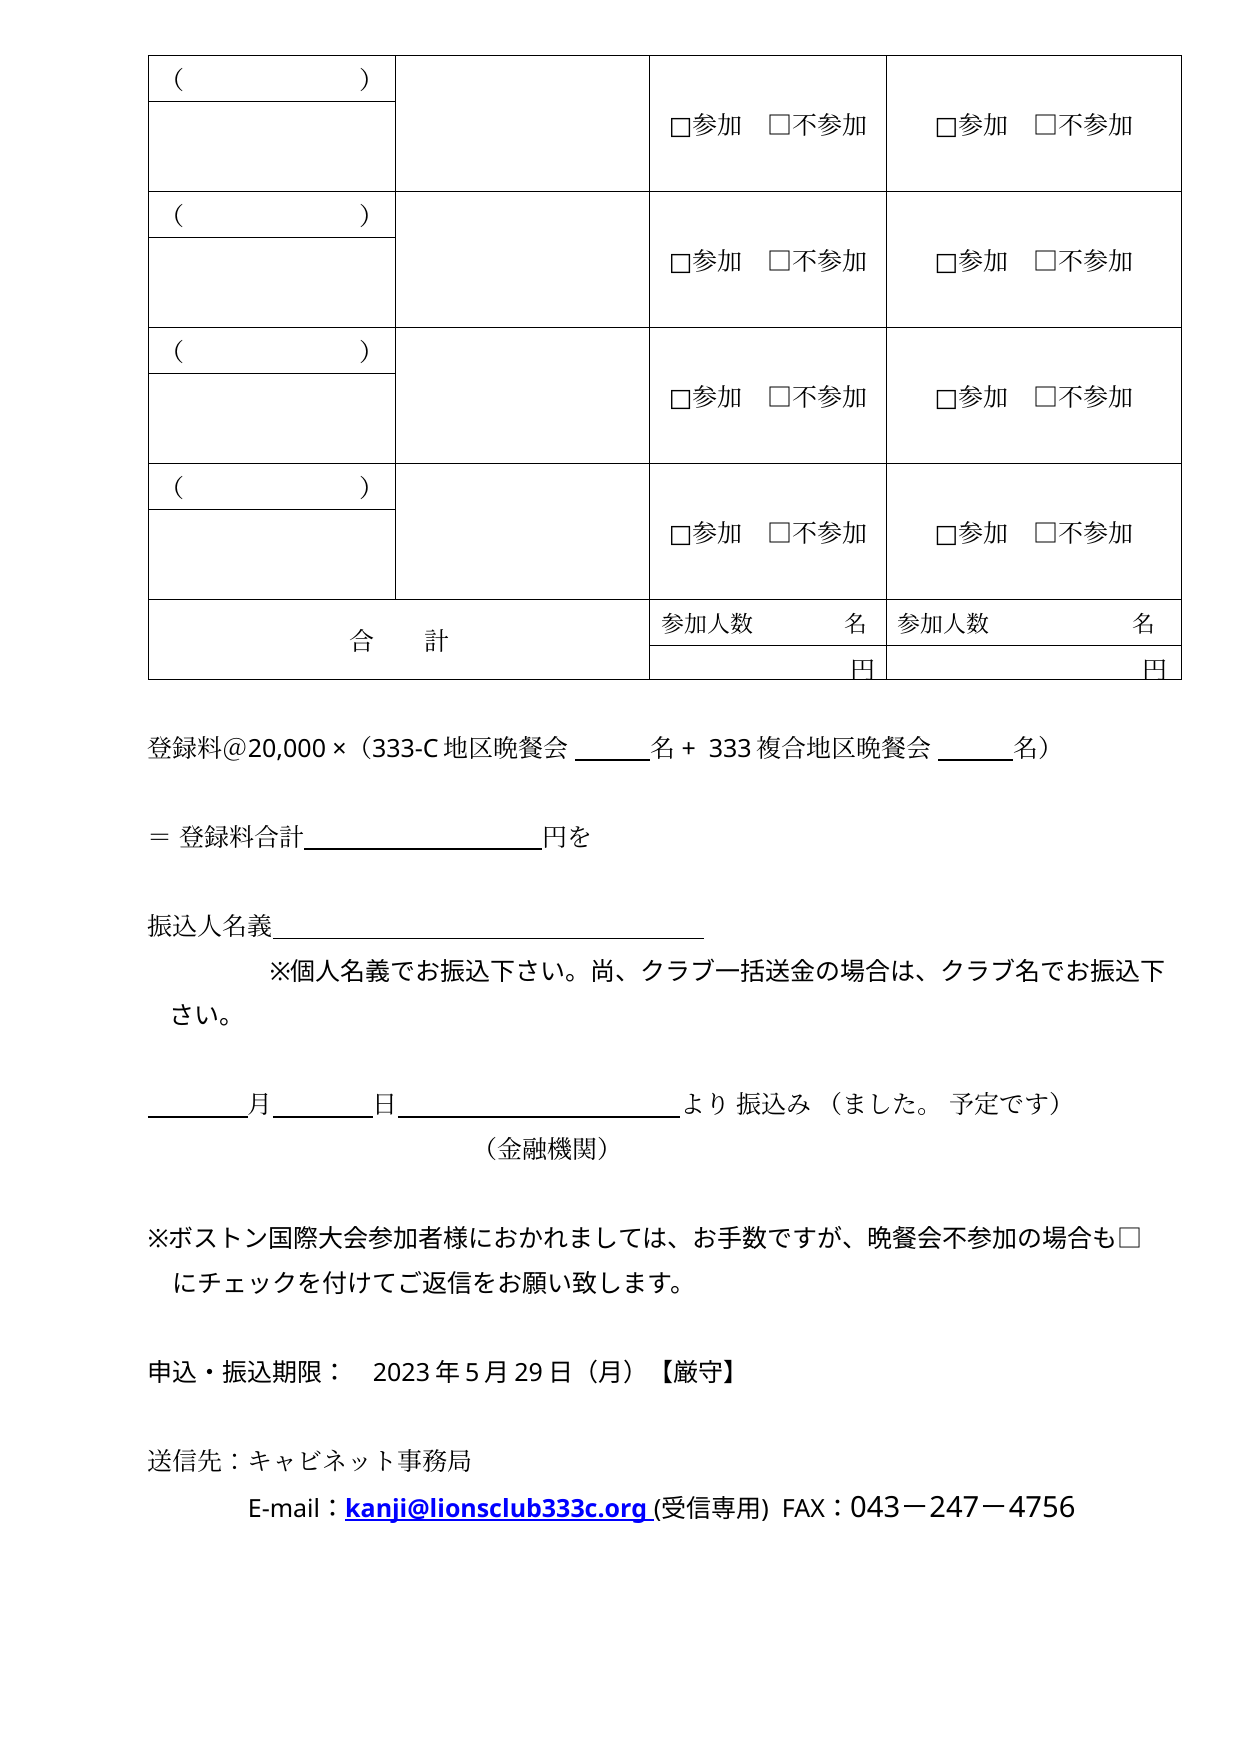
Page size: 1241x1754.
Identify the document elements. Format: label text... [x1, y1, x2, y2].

table_cell [149, 510, 395, 599]
table_cell □参加 □不参加 [650, 56, 886, 191]
text 登録料＠20,000 ×（333-C地区晩餐会 名 + 333複合地区晩餐会 名） [148, 724, 1152, 769]
table_cell □参加 □不参加 [887, 328, 1181, 463]
text 振込人名義 [148, 902, 1092, 947]
table_cell □参加 □不参加 [650, 328, 886, 463]
table_cell 参加人数 名 [887, 600, 1181, 645]
text 申込・振込期限： 2023年5月29日（月）【厳守】 [148, 1348, 1137, 1393]
table_cell □参加 □不参加 [650, 192, 886, 327]
table_cell [149, 238, 395, 327]
text （金融機関） [148, 1125, 1092, 1170]
text ※個人名義でお振込下さい。尚、クラブ一括送金の場合は、クラブ名でお振込下さい。 [169, 947, 1166, 1036]
table_cell □参加 □不参加 [887, 192, 1181, 327]
text ※ボストン国際大会参加者様におかれましては、お手数ですが、晩餐会不参加の場合も□にチェックを付けてご返信をお願い致します。 [148, 1214, 1166, 1304]
table_cell [396, 464, 649, 599]
table_cell [149, 102, 395, 191]
table_cell 参加人数 名 [650, 600, 886, 645]
table_cell 合 計 [149, 600, 649, 678]
table_cell □参加 □不参加 [887, 464, 1181, 599]
text 月 日 より 振込み （ました。 予定です） [148, 1081, 1181, 1125]
table_cell [396, 192, 649, 327]
table_cell （ ） [149, 464, 395, 509]
text E-mail：kanji@lionsclub333c.org (受信専用) FAX：043－247－4756 [148, 1482, 1092, 1527]
text 送信先：キャビネット事務局 [148, 1437, 1092, 1482]
table_cell 円 [887, 646, 1181, 678]
table_cell [149, 374, 395, 463]
table_cell （ ） [149, 56, 395, 101]
table_cell 円 [650, 646, 886, 678]
table_cell （ ） [149, 192, 395, 237]
table_cell [396, 328, 649, 463]
table_cell （ ） [149, 328, 395, 373]
text ＝ 登録料合計 円を [148, 813, 1092, 858]
table_cell □参加 □不参加 [887, 56, 1181, 191]
table_cell [396, 56, 649, 191]
table_cell □参加 □不参加 [650, 464, 886, 599]
